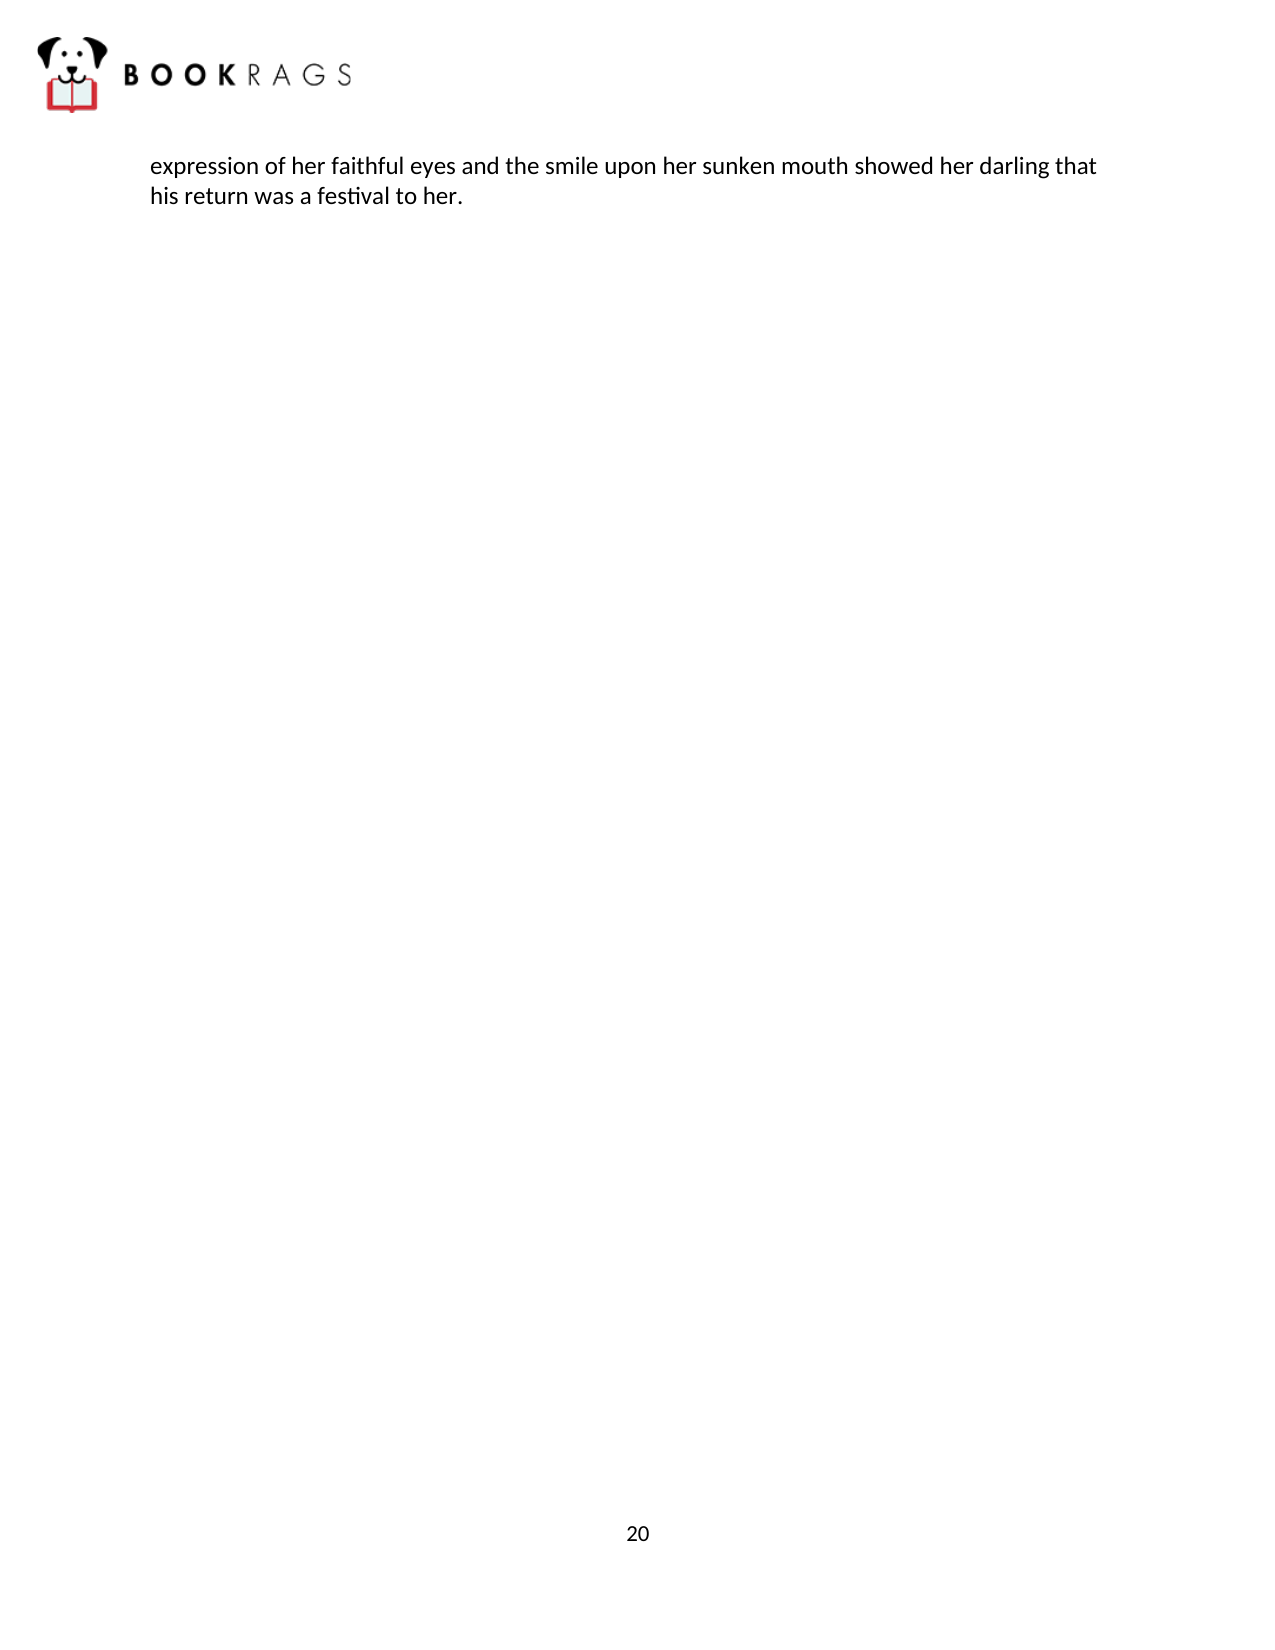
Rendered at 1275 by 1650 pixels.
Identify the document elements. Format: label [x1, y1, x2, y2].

picture [37, 37, 351, 113]
text [150, 150, 1125, 211]
